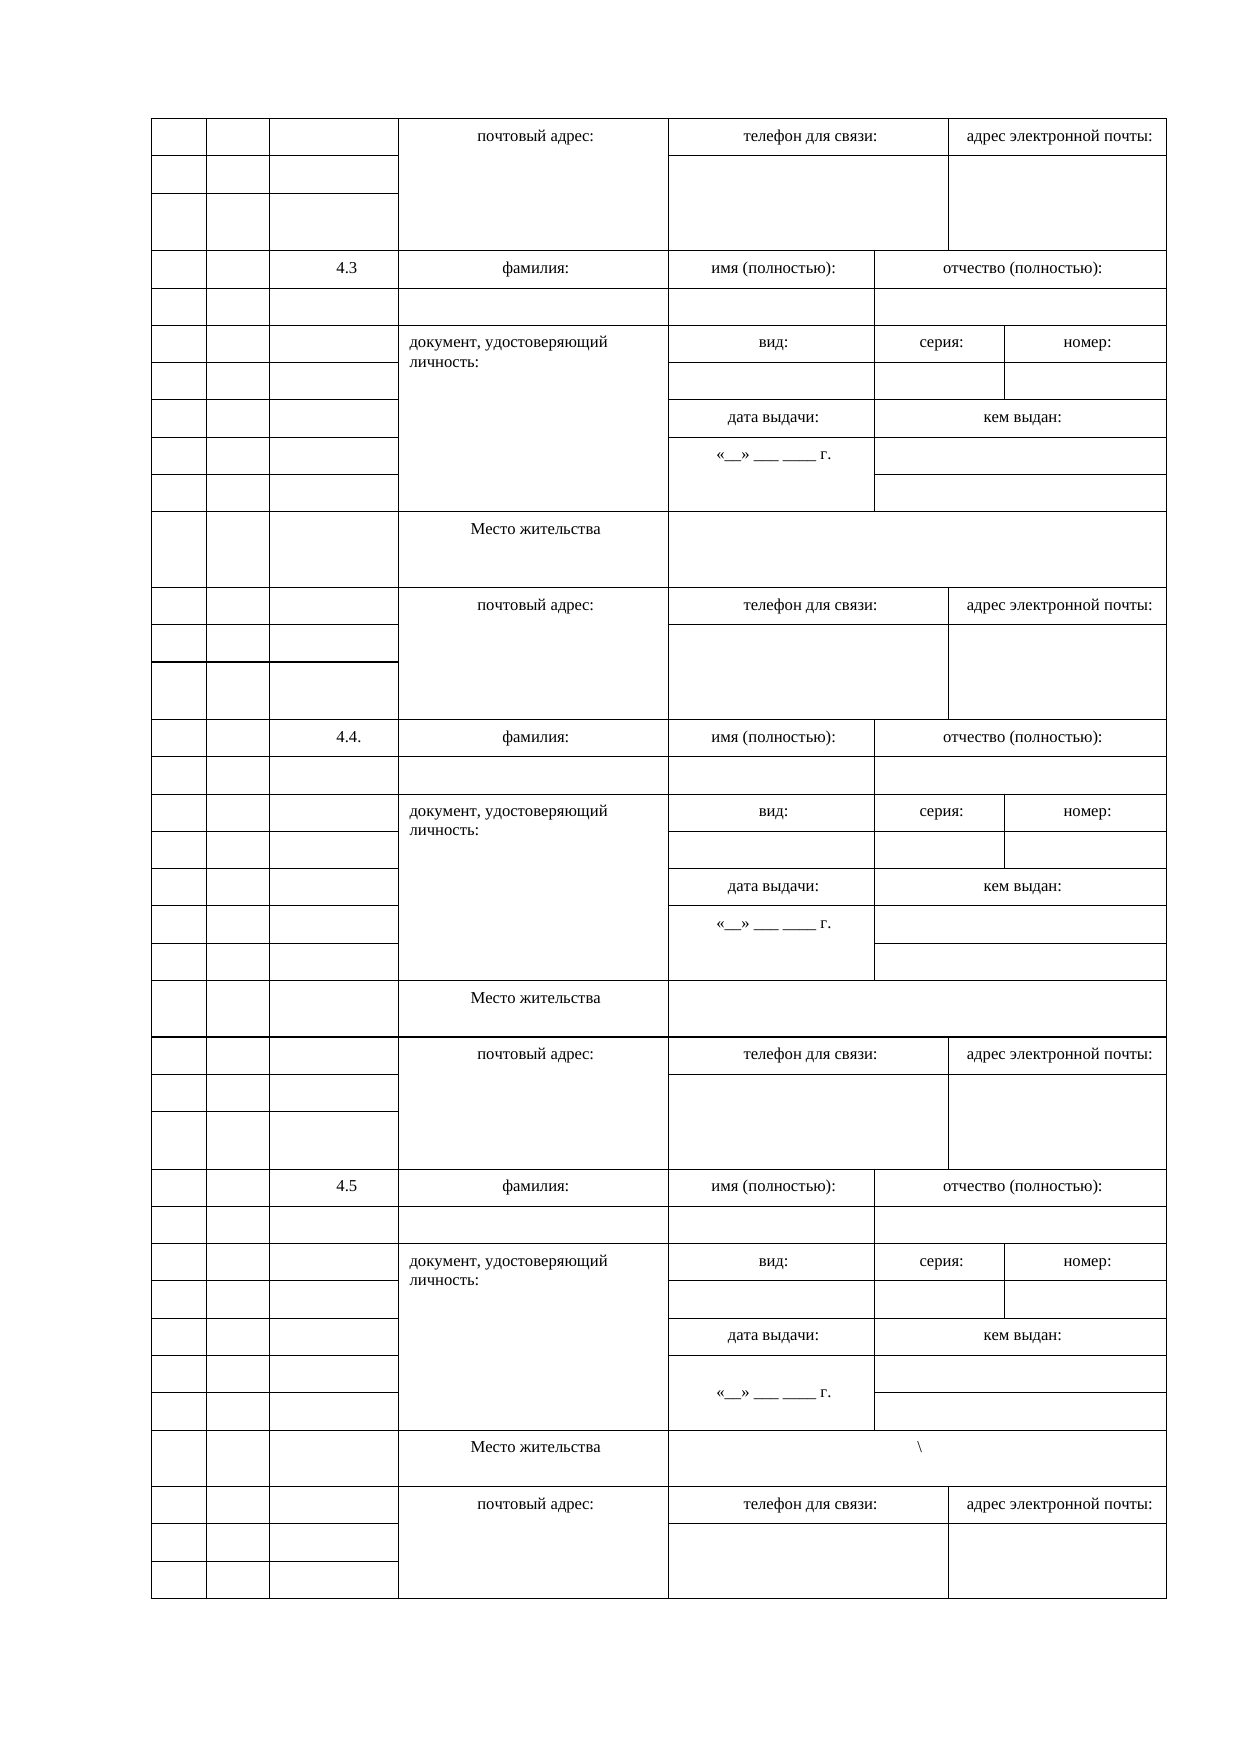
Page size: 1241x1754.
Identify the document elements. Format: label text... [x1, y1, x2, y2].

table_cell [207, 512, 269, 587]
table_cell [949, 156, 1166, 250]
table_cell отчество (полностью): [875, 251, 1166, 287]
table_cell [152, 1170, 206, 1206]
table_cell Место жительства [399, 981, 668, 1036]
table_cell фамилия: [399, 720, 668, 756]
table_cell [270, 1487, 398, 1523]
table_cell [207, 1487, 269, 1523]
table_cell вид: [669, 1244, 874, 1280]
table_cell [669, 512, 1166, 587]
table_cell Место жительства [399, 1431, 668, 1486]
table_cell [207, 1075, 269, 1111]
table_cell [152, 1356, 206, 1392]
table_cell [152, 1075, 206, 1111]
table_cell [207, 251, 269, 287]
table_cell [152, 832, 206, 868]
table_cell [152, 1281, 206, 1318]
table_cell [875, 289, 1166, 325]
table_cell [152, 1244, 206, 1280]
table_cell [669, 757, 874, 793]
table_cell [875, 438, 1166, 474]
table_cell почтовый адрес: [399, 1038, 668, 1168]
table_cell [270, 1075, 398, 1111]
table_cell [152, 156, 206, 193]
table_cell имя (полностью): [669, 720, 874, 756]
table_cell [207, 156, 269, 193]
table_cell почтовый адрес: [399, 1487, 668, 1598]
table_cell [207, 1319, 269, 1355]
table_cell [270, 1207, 398, 1243]
table_cell [270, 906, 398, 943]
table_cell [270, 326, 398, 362]
table_cell [152, 251, 206, 287]
table_cell номер: [1005, 1244, 1166, 1280]
table_cell [152, 119, 206, 155]
table_cell [669, 1524, 948, 1598]
table_cell [270, 400, 398, 437]
table_cell фамилия: [399, 1170, 668, 1206]
table_cell [152, 194, 206, 250]
table_cell [270, 869, 398, 905]
table_cell [949, 1075, 1166, 1168]
table_cell [875, 944, 1166, 980]
table_cell серия: [875, 1244, 1004, 1280]
table_cell номер: [1005, 326, 1166, 362]
table_cell [152, 400, 206, 437]
table_cell [875, 832, 1004, 868]
table_cell фамилия: [399, 251, 668, 287]
table_cell [270, 363, 398, 399]
table_cell [399, 757, 668, 793]
table_cell 4.4. [270, 720, 398, 756]
table_cell [949, 1524, 1166, 1598]
table_cell [875, 363, 1004, 399]
table_cell [152, 906, 206, 943]
table_cell [152, 475, 206, 511]
table_cell [207, 400, 269, 437]
table_cell [152, 981, 206, 1036]
table_cell документ, удостоверяющий личность: [399, 1244, 668, 1429]
table_cell [270, 119, 398, 155]
table_cell [207, 832, 269, 868]
table_cell серия: [875, 326, 1004, 362]
table_cell «__» ___ ____ г. [669, 906, 874, 980]
table_cell [1005, 363, 1166, 399]
table_cell почтовый адрес: [399, 588, 668, 719]
table_cell [875, 1281, 1004, 1318]
table_cell [270, 1356, 398, 1392]
table_cell отчество (полностью): [875, 720, 1166, 756]
table_cell [152, 1207, 206, 1243]
table_cell дата выдачи: [669, 400, 874, 437]
table_cell адрес электронной почты: [949, 119, 1166, 155]
table_cell [152, 1431, 206, 1486]
table_cell [669, 156, 948, 250]
table_cell [399, 1207, 668, 1243]
table_cell [1005, 1281, 1166, 1318]
table_cell [270, 757, 398, 793]
table_cell [669, 289, 874, 325]
table_cell [152, 1112, 206, 1168]
table_cell [152, 720, 206, 756]
table_cell [152, 1562, 206, 1598]
table_cell [207, 1524, 269, 1561]
table_cell серия: [875, 795, 1004, 831]
table_cell [207, 588, 269, 624]
table_cell дата выдачи: [669, 1319, 874, 1355]
table_cell почтовый адрес: [399, 119, 668, 250]
table_cell [270, 1562, 398, 1598]
table_cell кем выдан: [875, 400, 1166, 437]
table_cell номер: [1005, 795, 1166, 831]
table_cell [207, 119, 269, 155]
table_cell 4.5 [270, 1170, 398, 1206]
table_cell [152, 1393, 206, 1429]
table_cell [270, 438, 398, 474]
table_cell [270, 1393, 398, 1429]
table_cell [152, 944, 206, 980]
table_cell [152, 1524, 206, 1561]
table_cell [152, 663, 206, 719]
table_cell [207, 194, 269, 250]
table_cell [152, 625, 206, 661]
table_cell телефон для связи: [669, 119, 948, 155]
table_cell [207, 289, 269, 325]
table_cell [875, 906, 1166, 943]
table_cell [207, 720, 269, 756]
table_cell [669, 832, 874, 868]
table_cell имя (полностью): [669, 1170, 874, 1206]
table_cell [207, 869, 269, 905]
table_cell [270, 944, 398, 980]
table_cell телефон для связи: [669, 1487, 948, 1523]
table_cell адрес электронной почты: [949, 1487, 1166, 1523]
table_cell адрес электронной почты: [949, 588, 1166, 624]
table_cell [875, 757, 1166, 793]
table_cell [207, 981, 269, 1036]
table_cell [270, 156, 398, 193]
table_cell [270, 1524, 398, 1561]
table_cell [207, 757, 269, 793]
table_cell [207, 625, 269, 661]
table_cell [875, 1207, 1166, 1243]
table_cell [207, 475, 269, 511]
table_cell \ [669, 1431, 1166, 1486]
table_cell «__» ___ ____ г. [669, 1356, 874, 1429]
table_cell [152, 326, 206, 362]
table_cell [669, 1075, 948, 1168]
table_cell [207, 1431, 269, 1486]
table_cell [875, 1393, 1166, 1429]
table_cell отчество (полностью): [875, 1170, 1166, 1206]
table_cell Место жительства [399, 512, 668, 587]
table_cell [152, 289, 206, 325]
table_cell [270, 588, 398, 624]
table_cell [875, 475, 1166, 511]
table_cell документ, удостоверяющий личность: [399, 326, 668, 511]
table_cell [270, 795, 398, 831]
table_cell [207, 663, 269, 719]
table_cell [270, 832, 398, 868]
table_cell [207, 1356, 269, 1392]
table_cell [270, 1038, 398, 1074]
table_cell [207, 1170, 269, 1206]
table_cell [270, 1431, 398, 1486]
table_cell [270, 663, 398, 719]
table_cell [152, 795, 206, 831]
table_cell [152, 1319, 206, 1355]
table_cell [875, 1356, 1166, 1392]
table_cell [152, 438, 206, 474]
table_cell [270, 194, 398, 250]
table_cell имя (полностью): [669, 251, 874, 287]
table_cell [270, 475, 398, 511]
table_cell [270, 1244, 398, 1280]
table_cell [270, 512, 398, 587]
table_cell [152, 869, 206, 905]
table_cell [207, 1038, 269, 1074]
table_cell [207, 906, 269, 943]
table_cell вид: [669, 795, 874, 831]
table_cell [669, 1281, 874, 1318]
table_cell документ, удостоверяющий личность: [399, 795, 668, 980]
table_cell 4.3 [270, 251, 398, 287]
table_cell телефон для связи: [669, 1038, 948, 1074]
table_cell [207, 1112, 269, 1168]
table_cell [270, 625, 398, 661]
table_cell вид: [669, 326, 874, 362]
table_cell кем выдан: [875, 869, 1166, 905]
table_cell [207, 944, 269, 980]
table_cell [207, 438, 269, 474]
table_cell [669, 363, 874, 399]
table_cell «__» ___ ____ г. [669, 438, 874, 511]
table_cell [152, 363, 206, 399]
table_cell [270, 289, 398, 325]
table_cell [669, 625, 948, 719]
table_cell телефон для связи: [669, 588, 948, 624]
table_cell [207, 363, 269, 399]
table_cell [270, 1112, 398, 1168]
table_cell [207, 1562, 269, 1598]
table_cell [399, 289, 668, 325]
table_cell [152, 757, 206, 793]
table_cell [152, 1038, 206, 1074]
table_cell [1005, 832, 1166, 868]
table_cell [270, 1319, 398, 1355]
table_cell [207, 795, 269, 831]
table_cell дата выдачи: [669, 869, 874, 905]
table_cell [207, 1393, 269, 1429]
table_cell [152, 512, 206, 587]
table_cell [270, 981, 398, 1036]
table_cell [152, 588, 206, 624]
table_cell [669, 1207, 874, 1243]
table_cell [669, 981, 1166, 1036]
table_cell [152, 1487, 206, 1523]
table_cell [207, 326, 269, 362]
table_cell [207, 1244, 269, 1280]
table_cell [949, 625, 1166, 719]
table_cell [207, 1281, 269, 1318]
table_cell кем выдан: [875, 1319, 1166, 1355]
table_cell адрес электронной почты: [949, 1038, 1166, 1074]
table_cell [270, 1281, 398, 1318]
table_cell [207, 1207, 269, 1243]
